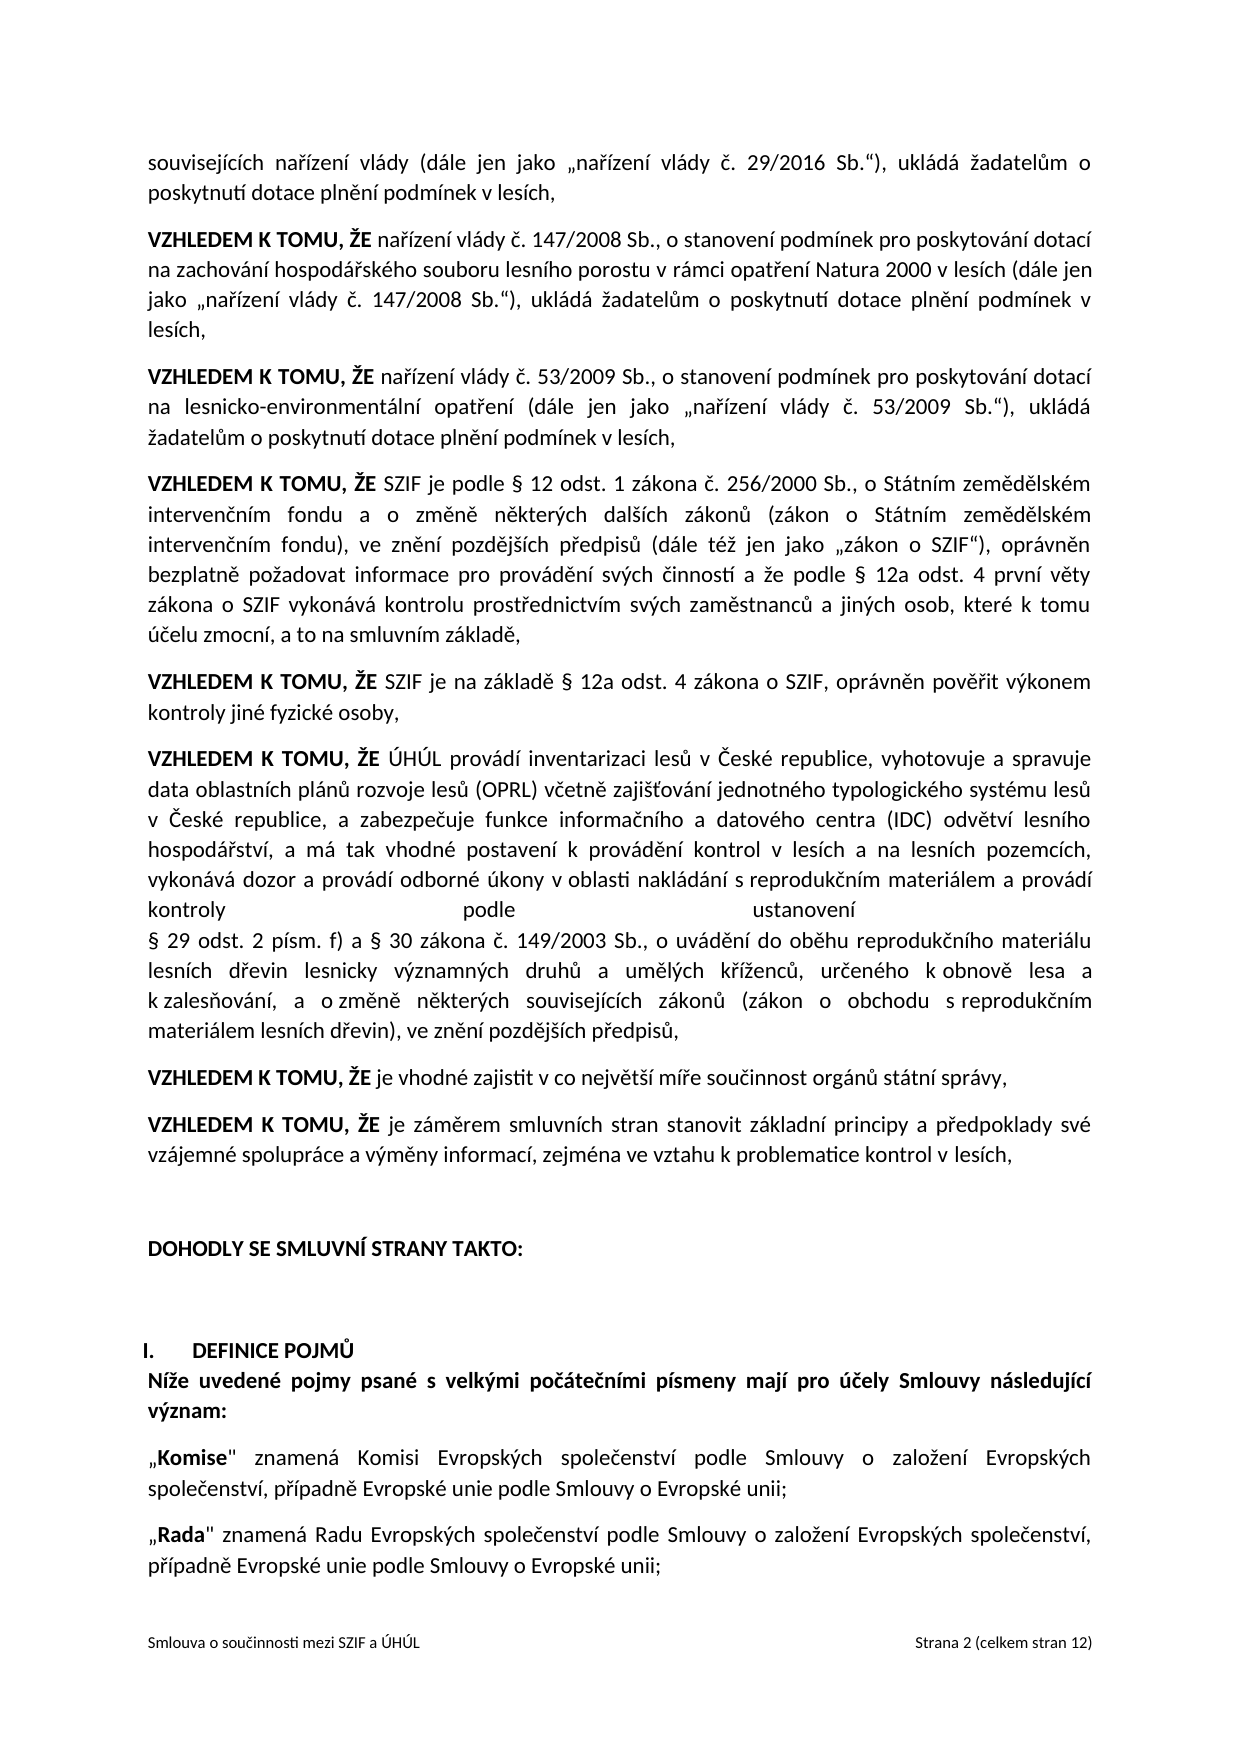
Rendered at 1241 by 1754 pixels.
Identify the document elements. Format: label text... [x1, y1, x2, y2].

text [148, 148, 1093, 206]
text VZHLEDEM K TOMU, ŽE nařízení vlády č. 53/2009 Sb., o stanovení podmínek pro poskytování dotací na lesnicko-environmentální opatření (dále jen jako „nařízení vlády č. 53/2009 Sb.“), ukládá žadatelům o poskytnutí dotace plnění podmínek v lesích, [148, 362, 1093, 451]
text VZHLEDEM K TOMU, ŽE nařízení vlády č. 147/2008 Sb., o stanovení podmínek pro poskytování dotací na zachování hospodářského souboru lesního porostu v rámci opatření Natura 2000 v lesích (dále jen jako „nařízení vlády č. 147/2008 Sb.“), ukládá žadatelům o poskytnutí dotace plnění podmínek v lesích, [148, 225, 1093, 343]
text VZHLEDEM K TOMU, ŽE SZIF je podle § 12 odst. 1 zákona č. 256/2000 Sb., o Státním zemědělském intervenčním fondu a o změně některých dalších zákonů (zákon o Státním zemědělském intervenčním fondu), ve znění pozdějších předpisů (dále též jen jako „zákon o SZIF“), oprávněn bezplatně požadovat informace pro provádění svých činností a že podle § 12a odst. 4 první věty zákona o SZIF vykonává kontrolu prostřednictvím svých zaměstnanců a jiných osob, které k tomu účelu zmocní, a to na smluvním základě, [148, 469, 1093, 648]
text DOHODLY SE SMLUVNÍ STRANY TAKTO: [148, 1234, 1093, 1262]
text „Rada" znamená Radu Evropských společenství podle Smlouvy o založení Evropských společenství, případně Evropské unie podle Smlouvy o Evropské unii; [148, 1521, 1093, 1579]
text VZHLEDEM K TOMU, ŽE ÚHÚL provádí inventarizaci lesů v České republice, vyhotovuje a spravuje data oblastních plánů rozvoje lesů (OPRL) včetně zajišťování jednotného typologického systému lesů v České republice, a zabezpečuje funkce informačního a datového centra (IDC) odvětví lesního hospodářství, a má tak vhodné postavení k provádění kontrol v lesích a na lesních pozemcích, vykonává dozor a provádí odborné úkony v oblasti nakládání s reprodukčním materiálem a provádí kontroly podle ustanovení § 29 odst. 2 písm. f) a § 30 zákona č. 149/2003 Sb., o uvádění do oběhu reprodukčního materiálu lesních dřevin lesnicky významných druhů a umělých kříženců, určeného k obnově lesa a k zalesňování, a o změně některých souvisejících zákonů (zákon o obchodu s reprodukčním materiálem lesních dřevin), ve znění pozdějších předpisů, [148, 744, 1093, 1044]
text „Komise" znamená Komisi Evropských společenství podle Smlouvy o založení Evropských společenství, případně Evropské unie podle Smlouvy o Evropské unii; [148, 1443, 1093, 1502]
text VZHLEDEM K TOMU, ŽE je záměrem smluvních stran stanovit základní principy a předpoklady své vzájemné spolupráce a výměny informací, zejména ve vztahu k problematice kontrol v lesích, [148, 1110, 1093, 1168]
text VZHLEDEM K TOMU, ŽE je vhodné zajistit v co největší míře součinnost orgánů státní správy, [148, 1063, 1093, 1091]
text Níže uvedené pojmy psané s velkými počátečními písmeny mají pro účely Smlouvy následující význam: [148, 1366, 1093, 1424]
subtitle DEFINICE POJMŮ [154, 1336, 1093, 1364]
text VZHLEDEM K TOMU, ŽE SZIF je na základě § 12a odst. 4 zákona o SZIF, oprávněn pověřit výkonem kontroly jiné fyzické osoby, [148, 667, 1093, 726]
